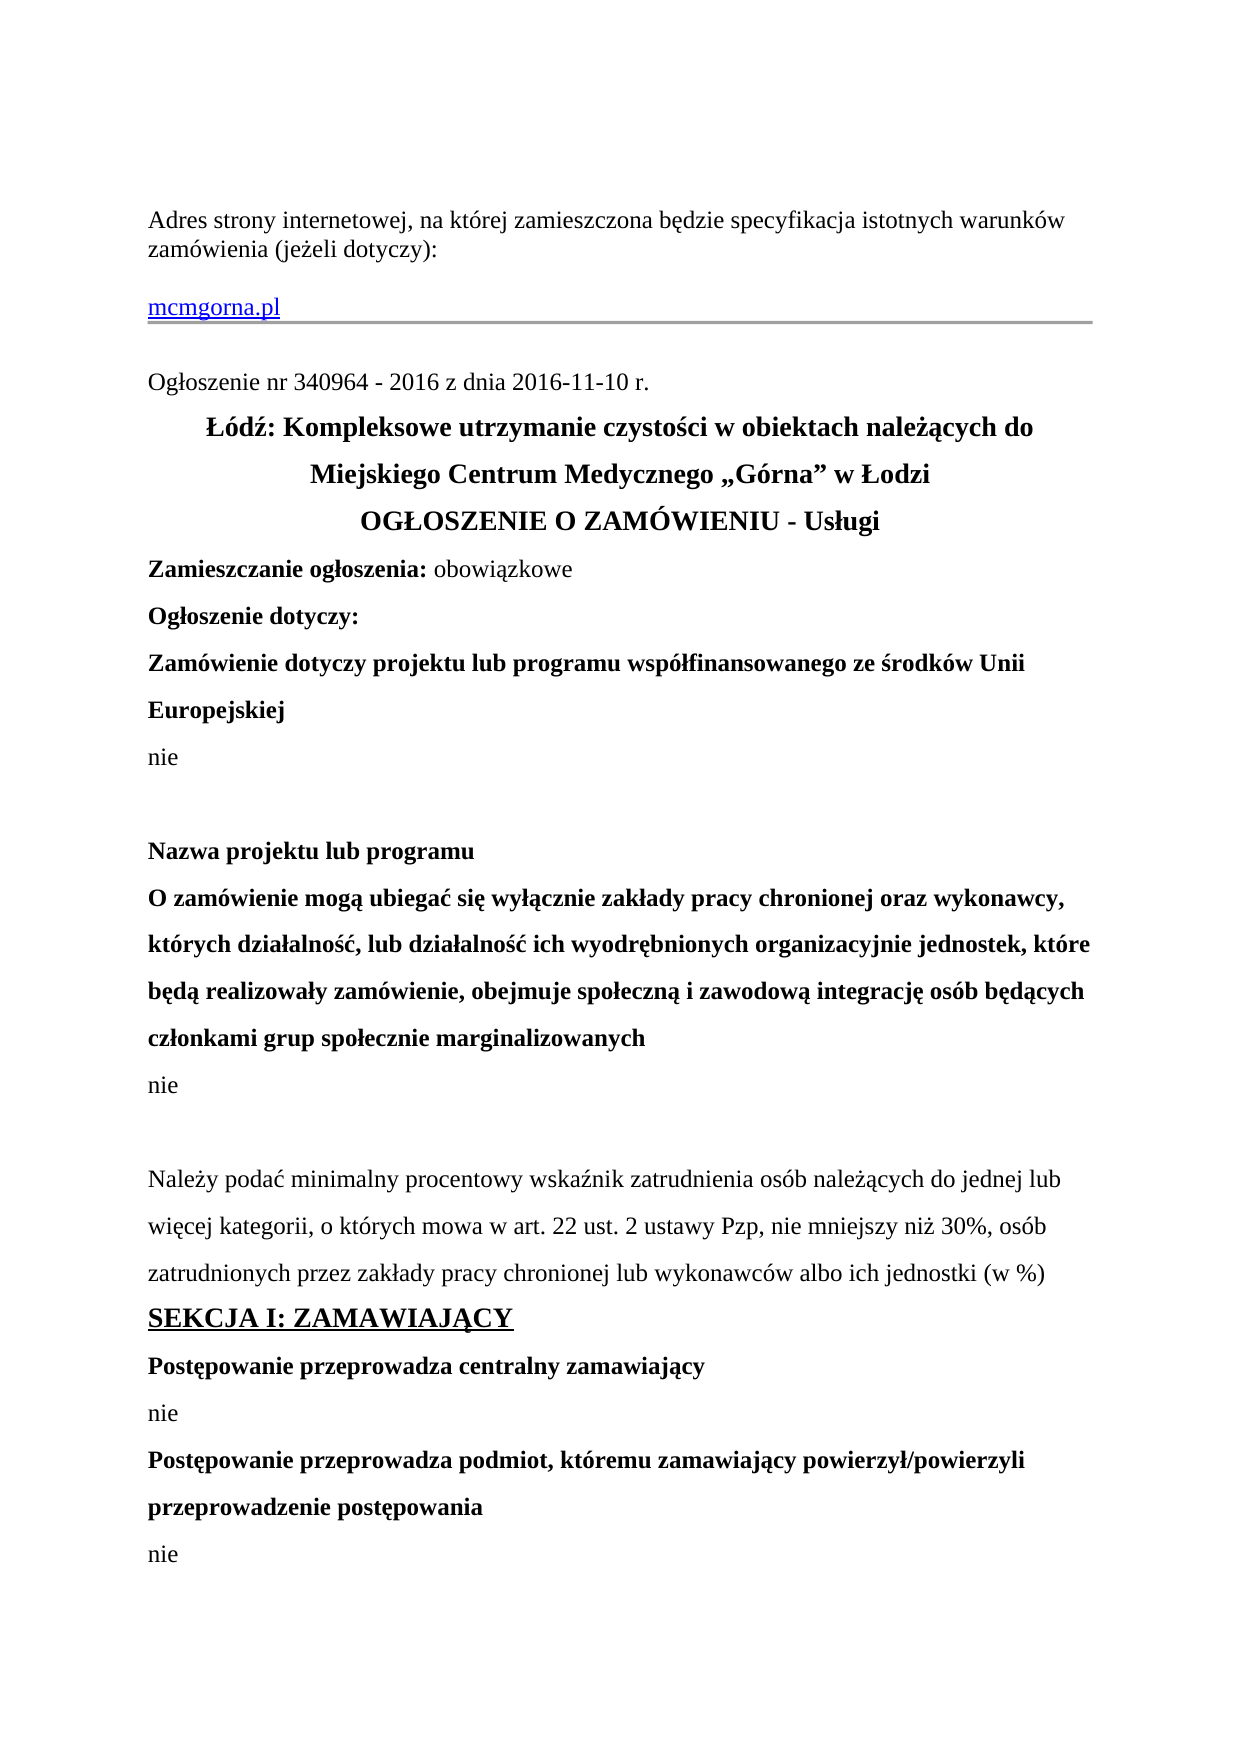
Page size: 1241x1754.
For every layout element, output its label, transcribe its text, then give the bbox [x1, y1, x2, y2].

text mcmgorna.pl [148, 292, 1093, 320]
text nie [148, 1380, 1093, 1427]
text nie [148, 1052, 1093, 1099]
text Zamówienie dotyczy projektu lub programu współfinansowanego ze środków Unii Europejskiej [148, 630, 1093, 724]
text SEKCJA I: ZAMAWIAJĄCY [148, 1286, 1093, 1333]
text Adres strony internetowej, na której zamieszczona będzie specyfikacja istotnych warunków zamówienia (jeżeli dotyczy): [148, 206, 1093, 263]
text Ogłoszenie dotyczy: [148, 583, 1093, 630]
text Zamieszczanie ogłoszenia: obowiązkowe [148, 536, 1093, 583]
text nie [148, 724, 1093, 771]
text Postępowanie przeprowadza podmiot, któremu zamawiający powierzył/powierzyli przeprowadzenie postępowania [148, 1427, 1093, 1521]
text Nazwa projektu lub programu [148, 771, 1093, 864]
text O zamówienie mogą ubiegać się wyłącznie zakłady pracy chronionej oraz wykonawcy, których działalność, lub działalność ich wyodrębnionych organizacyjnie jednostek, które będą realizowały zamówienie, obejmuje społeczną i zawodową integrację osób będących członkami grup społecznie marginalizowanych [148, 864, 1093, 1052]
text Postępowanie przeprowadza centralny zamawiający [148, 1333, 1093, 1380]
text nie [148, 1521, 1093, 1568]
text Należy podać minimalny procentowy wskaźnik zatrudnienia osób należących do jednej lub więcej kategorii, o których mowa w art. 22 ust. 2 ustawy Pzp, nie mniejszy niż 30%, osób zatrudnionych przez zakłady pracy chronionej lub wykonawców albo ich jednostki (w %) [148, 1099, 1093, 1286]
text Ogłoszenie nr 340964 - 2016 z dnia 2016-11-10 r. [148, 349, 1093, 396]
text Łódź: Kompleksowe utrzymanie czystości w obiektach należących do Miejskiego Centrum Medycznego „Górna” w Łodzi OGŁOSZENIE O ZAMÓWIENIU - Usługi [148, 396, 1093, 536]
